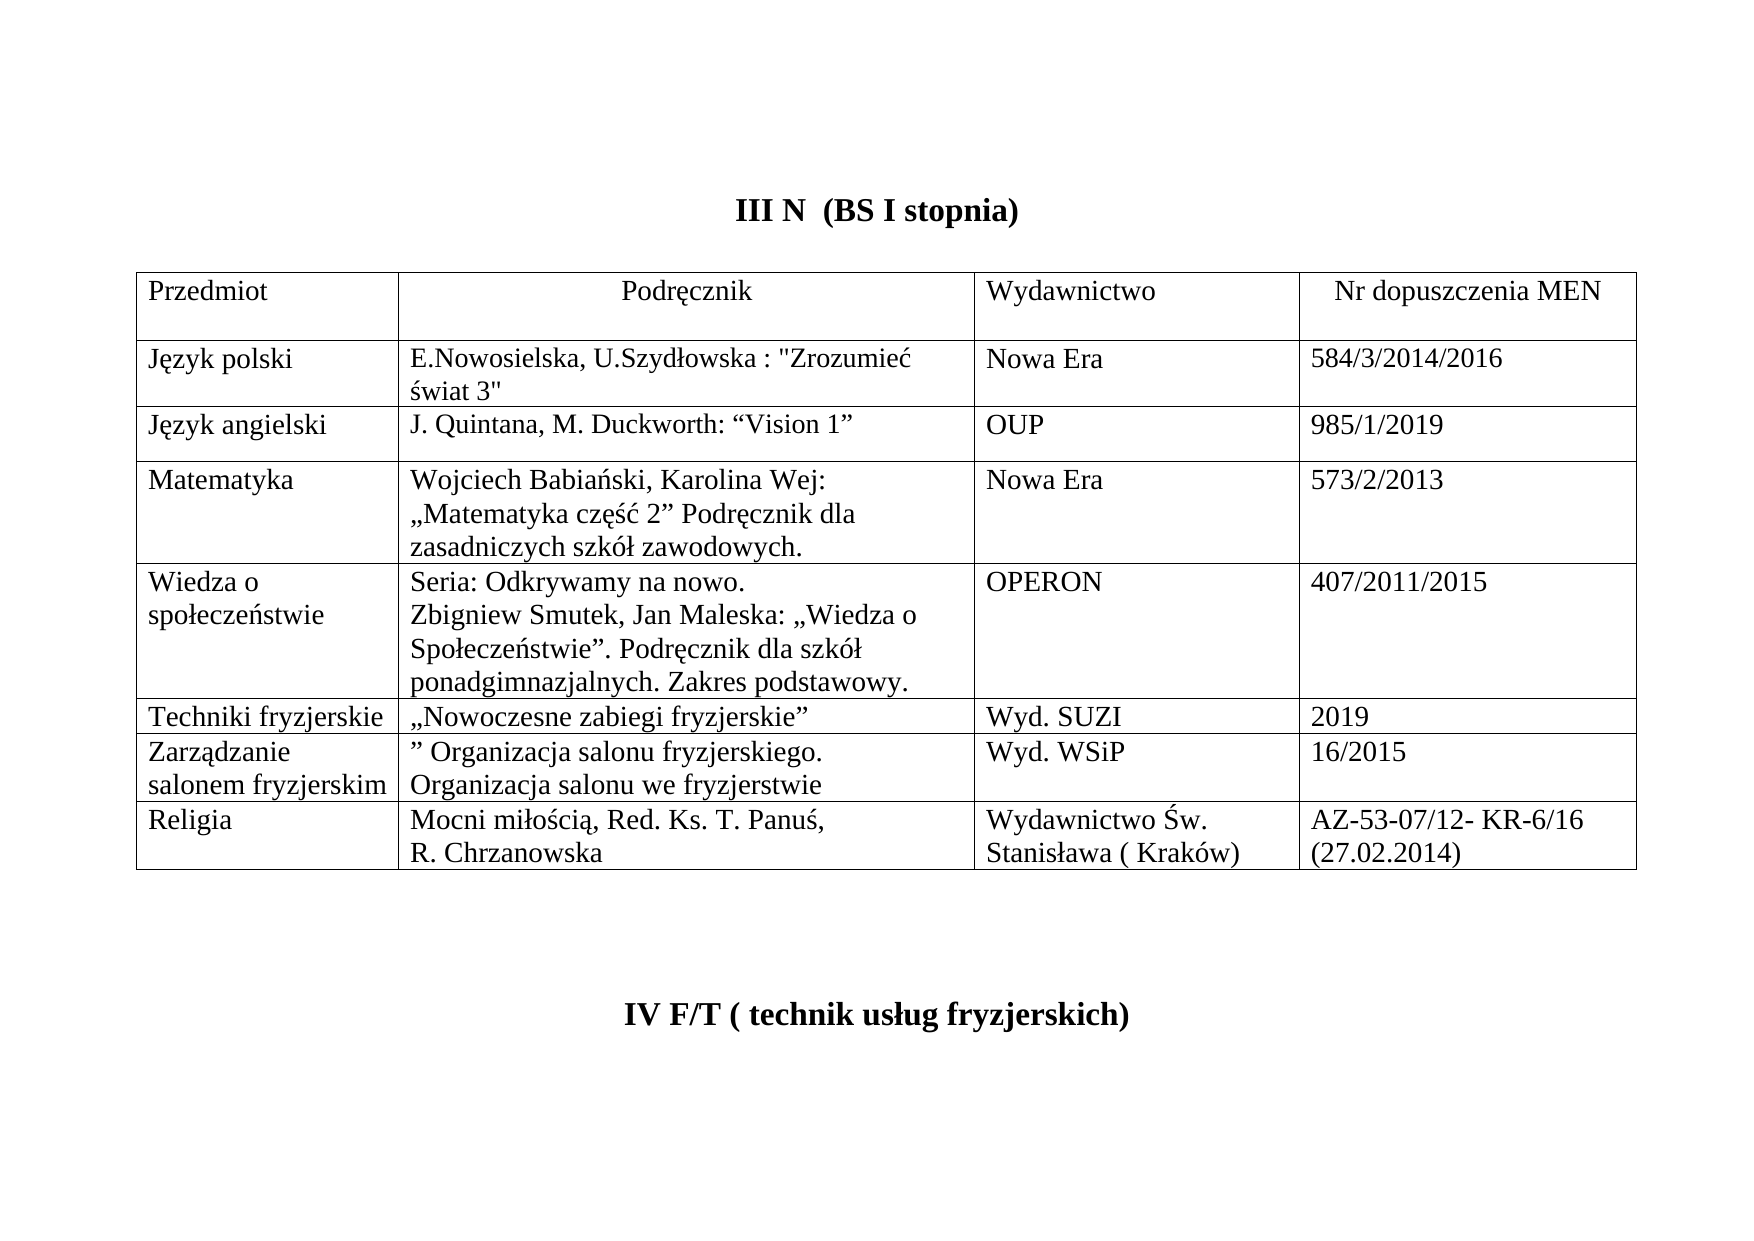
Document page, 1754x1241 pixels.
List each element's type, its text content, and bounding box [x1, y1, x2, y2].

text III N (BS I stopnia) [148, 191, 1606, 229]
table_cell 985/1/2019 [1300, 407, 1636, 461]
table_cell Mocni miłością, Red. Ks. T. Panuś, R. Chrzanowska [399, 802, 974, 869]
table_header Przedmiot [137, 273, 398, 340]
table_cell Zarządzanie salonem fryzjerskim [137, 734, 398, 801]
table_cell Nowa Era [975, 462, 1299, 563]
table_cell Wiedza o społeczeństwie [137, 564, 398, 698]
table_cell Wydawnictwo Św. Stanisława ( Kraków) [975, 802, 1299, 869]
table_header Wydawnictwo [975, 273, 1299, 340]
table_cell J. Quintana, M. Duckworth: “Vision 1” [399, 407, 974, 461]
table_cell AZ-53-07/12- KR-6/16 (27.02.2014) [1300, 802, 1636, 869]
text IV F/T ( technik usług fryzjerskich) [148, 994, 1606, 1033]
table_cell Seria: Odkrywamy na nowo. Zbigniew Smutek, Jan Maleska: „Wiedza o Społeczeństwie”. Podręcznik dla szkół ponadgimnazjalnych. Zakres podstawowy. [399, 564, 974, 698]
table_cell Język polski [137, 341, 398, 406]
table_cell Wyd. WSiP [975, 734, 1299, 801]
table_cell OPERON [975, 564, 1299, 698]
table_cell OUP [975, 407, 1299, 461]
table_cell 584/3/2014/2016 [1300, 341, 1636, 406]
table_header Podręcznik [399, 273, 974, 340]
table_cell 573/2/2013 [1300, 462, 1636, 563]
table_cell 2019 [1300, 699, 1636, 733]
table_cell „Nowoczesne zabiegi fryzjerskie” [399, 699, 974, 733]
table_cell ” Organizacja salonu fryzjerskiego. Organizacja salonu we fryzjerstwie [399, 734, 974, 801]
table_cell Techniki fryzjerskie [137, 699, 398, 733]
table_cell 16/2015 [1300, 734, 1636, 801]
table_cell Nowa Era [975, 341, 1299, 406]
table_cell Język angielski [137, 407, 398, 461]
table_cell Wojciech Babiański, Karolina Wej: „Matematyka część 2” Podręcznik dla zasadniczych szkół zawodowych. [399, 462, 974, 563]
table_cell 407/2011/2015 [1300, 564, 1636, 698]
table_cell Religia [137, 802, 398, 869]
table_cell Wyd. SUZI [975, 699, 1299, 733]
table_header Nr dopuszczenia MEN [1300, 273, 1636, 340]
table_cell Matematyka [137, 462, 398, 563]
table_cell E.Nowosielska, U.Szydłowska : "Zrozumieć świat 3" [399, 341, 974, 406]
